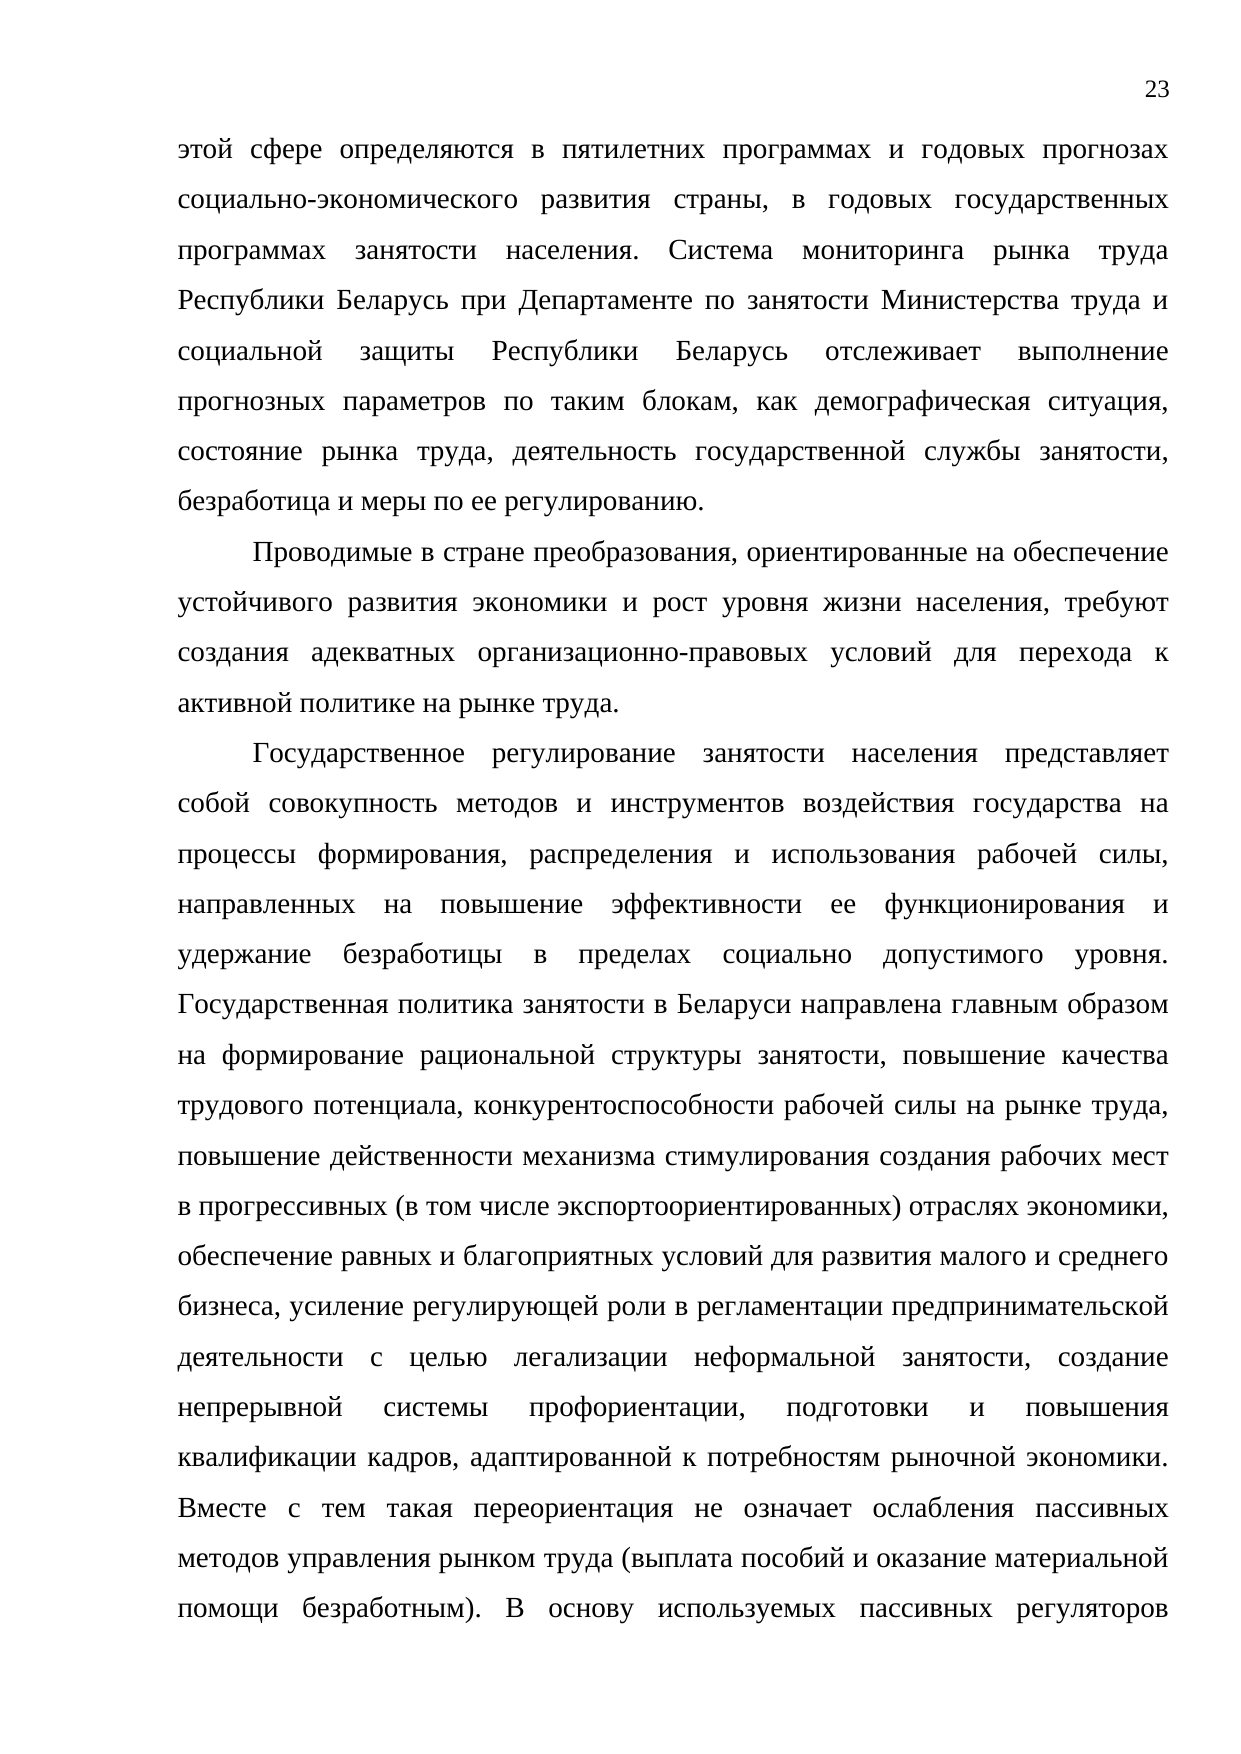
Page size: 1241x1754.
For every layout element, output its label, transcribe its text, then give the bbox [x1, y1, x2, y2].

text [177, 131, 1169, 517]
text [177, 735, 1169, 1624]
text Проводимые в стране преобразования, ориентированные на обеспечение устойчивого развития экономики и рост уровня жизни населения, требуют создания адекватных организационно-правовых условий для перехода к активной политике на рынке труда. [177, 534, 1169, 718]
